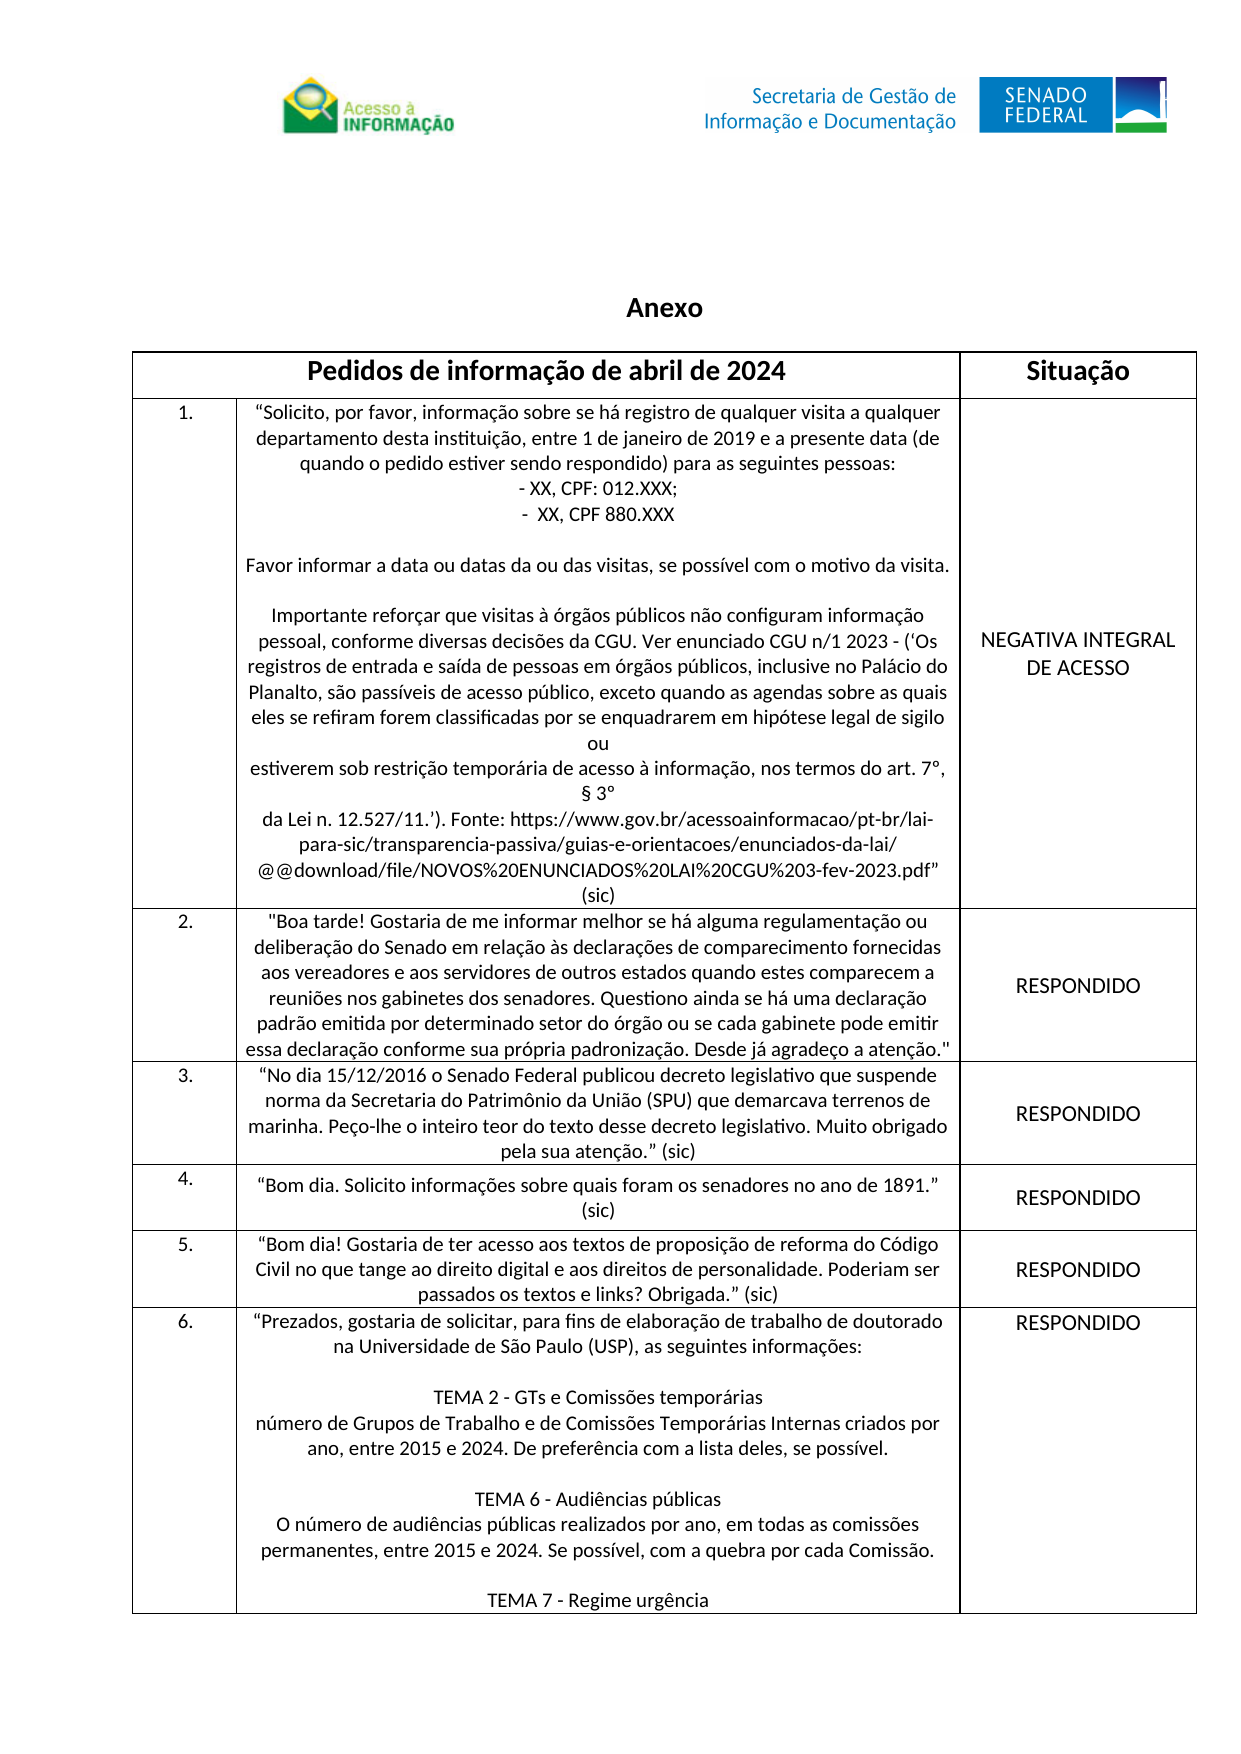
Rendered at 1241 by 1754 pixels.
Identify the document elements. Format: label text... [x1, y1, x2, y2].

table_cell RESPONDIDO [961, 1165, 1196, 1230]
table_cell NEGATIVA INTEGRAL DE ACESSO [961, 399, 1196, 908]
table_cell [237, 1308, 959, 1613]
table_cell RESPONDIDO [961, 1231, 1196, 1307]
table_cell [133, 1165, 236, 1230]
table_cell [133, 1308, 236, 1613]
text Anexo [266, 289, 1063, 325]
table_cell “Solicito, por favor, informação sobre se há registro de qualquer visita a qualquer departamento desta instituição, entre 1 de janeiro de 2019 e a presente data (de quando o pedido estiver sendo respondido) para as seguintes pessoas: - XX, CPF: 012.XXX; - XX, CPF 880.XXX Favor informar a data ou datas da ou das visitas, se possível com o motivo da visita. Importante reforçar que visitas à órgãos públicos não configuram informação pessoal, conforme diversas decisões da CGU. Ver enunciado CGU n/1 2023 - (‘Os registros de entrada e saída de pessoas em órgãos públicos, inclusive no Palácio do Planalto, são passíveis de acesso público, exceto quando as agendas sobre as quais eles se refiram forem classificadas por se enquadrarem em hipótese legal de sigilo ou estiverem sob restrição temporária de acesso à informação, nos termos do art. 7º, § 3º da Lei n. 12.527/11.’). Fonte: https://www.gov.br/acessoainformacao/pt-br/lai-para-sic/transparencia-passiva/guias-e-orientacoes/enunciados-da-lai/@@download/file/NOVOS%20ENUNCIADOS%20LAI%20CGU%203-fev-2023.pdf” (sic) [237, 399, 959, 908]
table_cell [133, 1062, 236, 1164]
table_header Situação [961, 353, 1196, 398]
table_cell "Boa tarde! Gostaria de me informar melhor se há alguma regulamentação ou deliberação do Senado em relação às declarações de comparecimento fornecidas aos vereadores e aos servidores de outros estados quando estes comparecem a reuniões nos gabinetes dos senadores. Questiono ainda se há uma declaração padrão emitida por determinado setor do órgão ou se cada gabinete pode emitir essa declaração conforme sua própria padronização. Desde já agradeço a atenção." [237, 909, 959, 1061]
table_cell “Bom dia! Gostaria de ter acesso aos textos de proposição de reforma do Código Civil no que tange ao direito digital e aos direitos de personalidade. Poderiam ser passados os textos e links? Obrigada.” (sic) [237, 1231, 959, 1307]
picture [277, 73, 457, 137]
table_cell “Bom dia. Solicito informações sobre quais foram os senadores no ano de 1891.” (sic) [237, 1165, 959, 1230]
table_cell [133, 909, 236, 1061]
table_cell [133, 399, 236, 908]
table_cell [133, 1231, 236, 1307]
table_cell RESPONDIDO [961, 909, 1196, 1061]
picture [704, 77, 1167, 133]
table_cell RESPONDIDO [961, 1308, 1196, 1613]
table_header Pedidos de informação de abril de 2024 [133, 353, 959, 398]
table_cell RESPONDIDO [961, 1062, 1196, 1164]
table_cell “No dia 15/12/2016 o Senado Federal publicou decreto legislativo que suspende norma da Secretaria do Patrimônio da União (SPU) que demarcava terrenos de marinha. Peço-lhe o inteiro teor do texto desse decreto legislativo. Muito obrigado pela sua atenção.” (sic) [237, 1062, 959, 1164]
